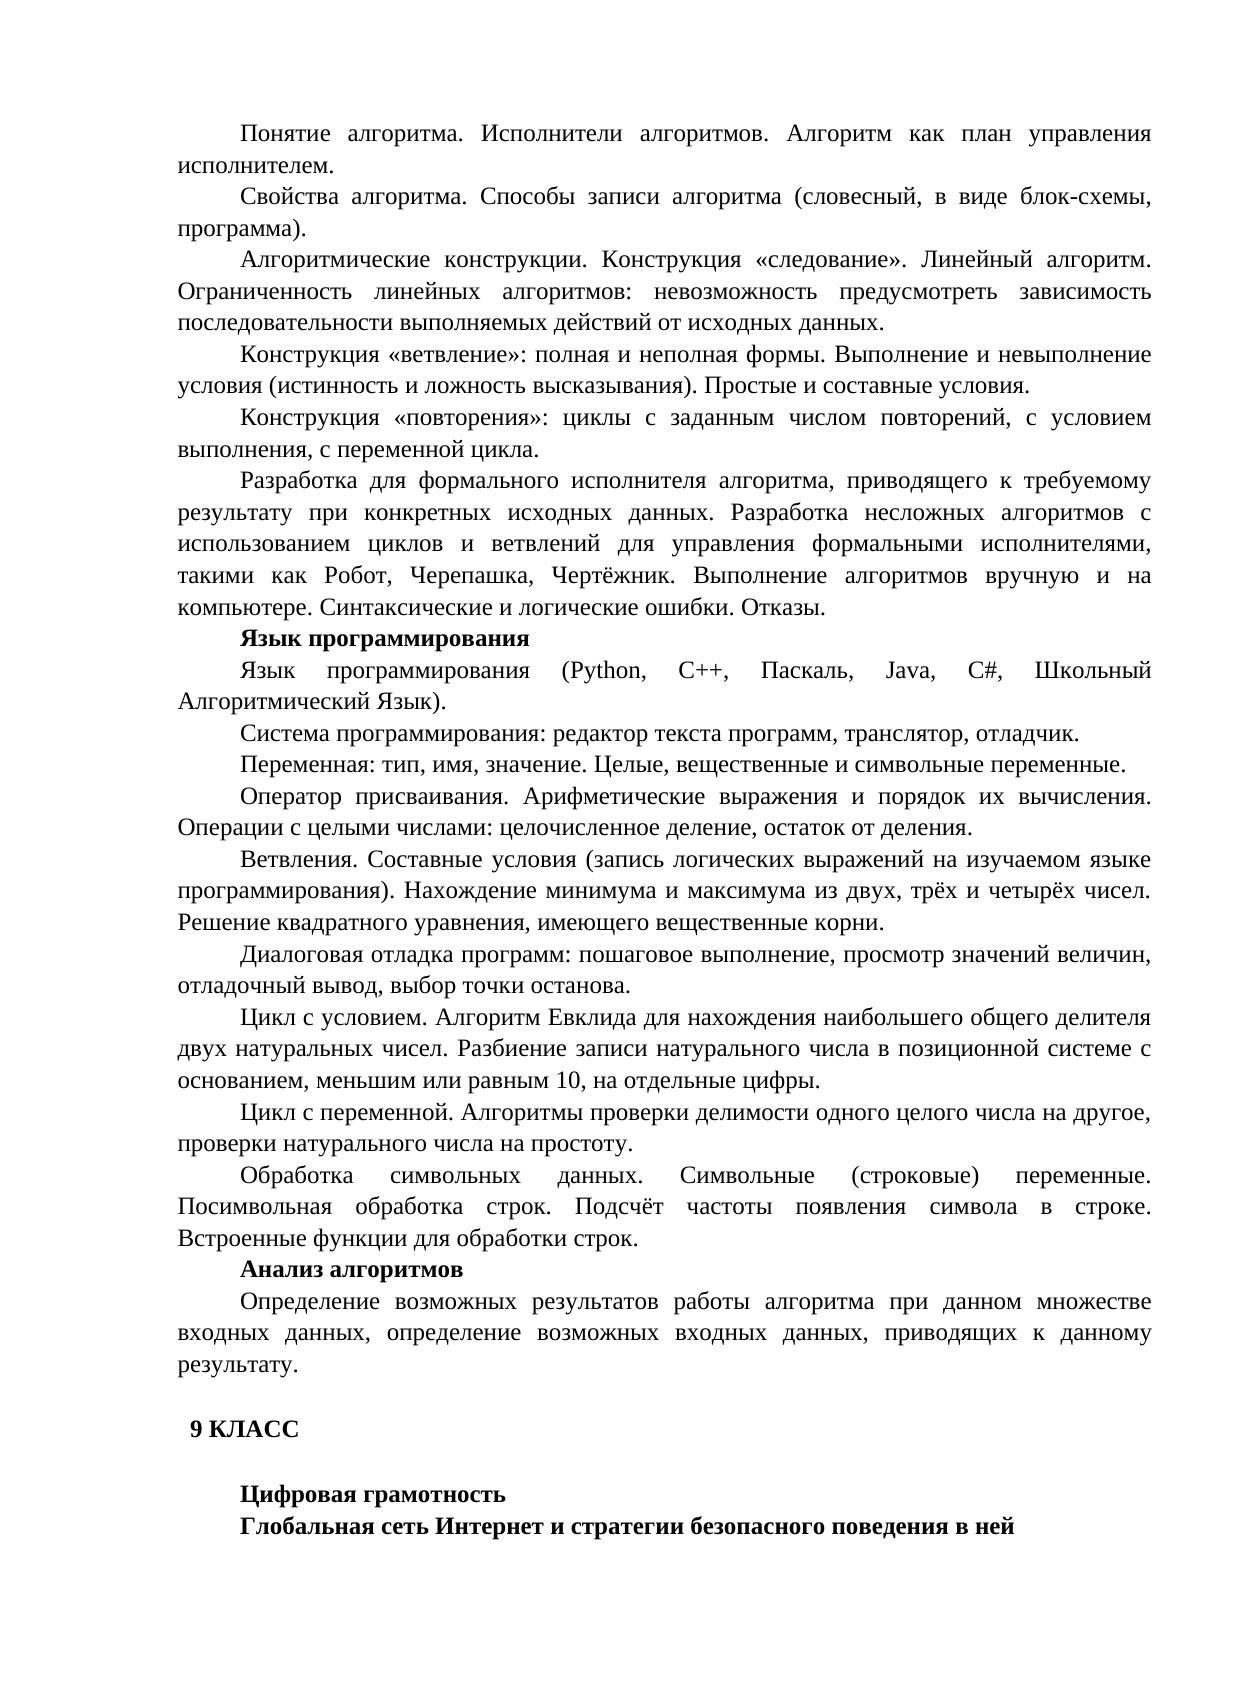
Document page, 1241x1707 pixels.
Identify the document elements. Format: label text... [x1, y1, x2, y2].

text Ветвления. Составные условия (запись логических выражений на изучаемом языке программирования). Нахождение минимума и максимума из двух, трёх и четырёх чисел. Решение квадратного уравнения, имеющего вещественные корни. [177, 844, 1152, 936]
text Глобальная сеть Интернет и стратегии безопасного поведения в ней [177, 1511, 1152, 1539]
text Конструкция «повторения»: циклы с заданным числом повторений, с условием выполнения, с переменной цикла. [177, 402, 1152, 462]
text Цикл с условием. Алгоритм Евклида для нахождения наибольшего общего делителя двух натуральных чисел. Разбиение записи натурального числа в позиционной системе с основанием, меньшим или равным 10, на отдельные цифры. [177, 1002, 1152, 1094]
text Обработка символьных данных. Символьные (строковые) переменные. Посимвольная обработка строк. Подсчёт частоты появления символа в строке. Встроенные функции для обработки строк. [177, 1160, 1152, 1252]
text Понятие алгоритма. Исполнители алгоритмов. Алгоритм как план управления исполнителем. [177, 118, 1152, 178]
text Анализ алгоритмов [177, 1254, 1152, 1283]
text Конструкция «ветвление»: полная и неполная формы. Выполнение и невыполнение условия (истинность и ложность высказывания). Простые и составные условия. [177, 339, 1152, 399]
text Диалоговая отладка программ: пошаговое выполнение, просмотр значений величин, отладочный вывод, выбор точки останова. [177, 939, 1152, 999]
text Разработка для формального исполнителя алгоритма, приводящего к требуемому результату при конкретных исходных данных. Разработка несложных алгоритмов с использованием циклов и ветвлений для управления формальными исполнителями, такими как Робот, Черепашка, Чертёжник. Выполнение алгоритмов вручную и на компьютере. Синтаксические и логические ошибки. Отказы. [177, 465, 1152, 620]
text Алгоритмические конструкции. Конструкция «следование». Линейный алгоритм. Ограниченность линейных алгоритмов: невозможность предусмотреть зависимость последовательности выполняемых действий от исходных данных. [177, 244, 1152, 336]
text Цифровая грамотность [177, 1479, 1152, 1508]
text Цикл с переменной. Алгоритмы проверки делимости одного целого числа на другое, проверки натурального числа на простоту. [177, 1097, 1152, 1157]
text Система программирования: редактор текста программ, транслятор, отладчик. [177, 718, 1152, 747]
text Оператор присваивания. Арифметические выражения и порядок их вычисления. Операции с целыми числами: целочисленное деление, остаток от деления. [177, 781, 1152, 841]
text Определение возможных результатов работы алгоритма при данном множестве входных данных, определение возможных входных данных, приводящих к данному результату. [177, 1286, 1152, 1378]
text Язык программирования [177, 623, 1152, 652]
text 9 КЛАСС [190, 1414, 1152, 1443]
text Переменная: тип, имя, значение. Целые, вещественные и символьные переменные. [177, 749, 1152, 778]
text Язык программирования (Python, C++, Паскаль, Java, C#, Школьный Алгоритмический Язык). [177, 655, 1152, 715]
text Свойства алгоритма. Способы записи алгоритма (словесный, в виде блок-схемы, программа). [177, 181, 1152, 242]
